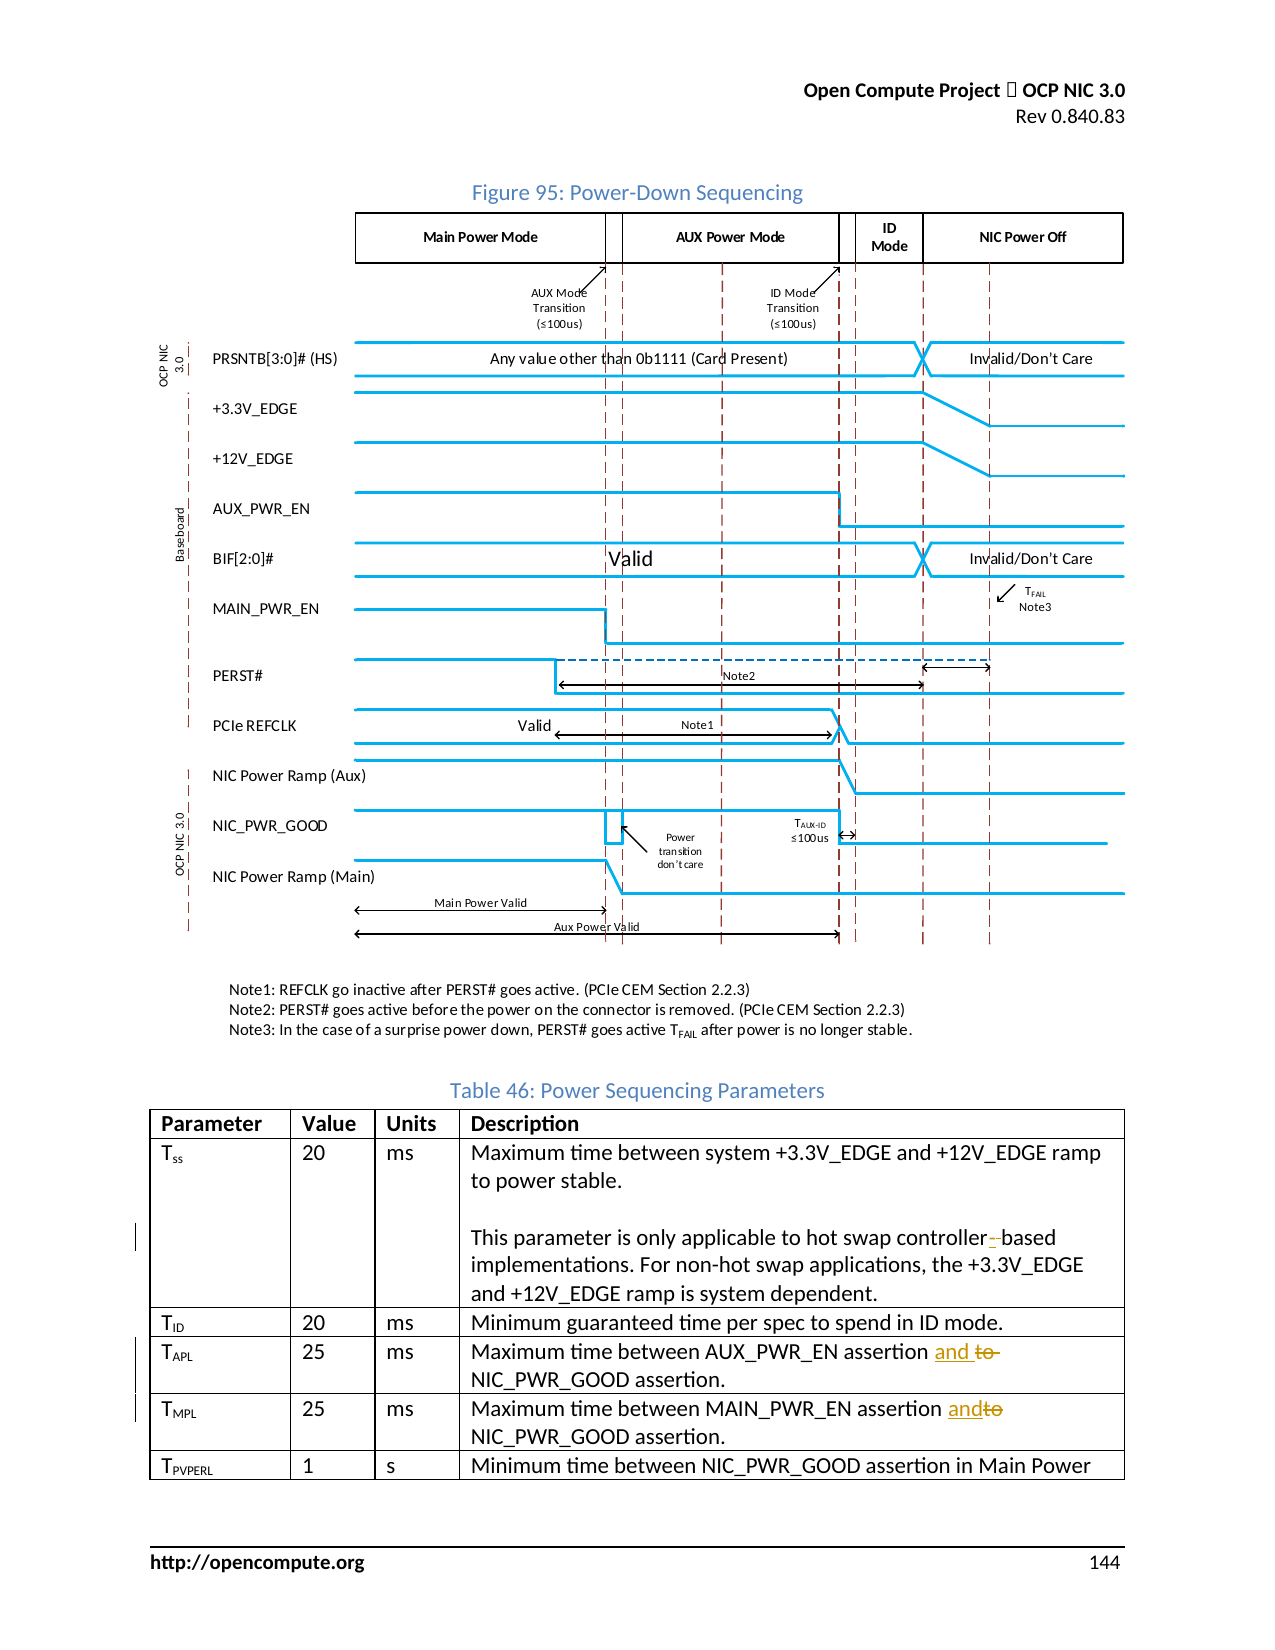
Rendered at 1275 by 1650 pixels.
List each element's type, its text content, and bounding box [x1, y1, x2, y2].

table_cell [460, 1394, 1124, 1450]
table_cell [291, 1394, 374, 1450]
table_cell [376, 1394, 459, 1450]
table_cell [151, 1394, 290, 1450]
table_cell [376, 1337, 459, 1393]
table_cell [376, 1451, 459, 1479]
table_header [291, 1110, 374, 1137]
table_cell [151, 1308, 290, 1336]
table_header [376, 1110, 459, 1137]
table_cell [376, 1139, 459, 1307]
text Figure 95: Power-Down Sequencing [150, 178, 1125, 206]
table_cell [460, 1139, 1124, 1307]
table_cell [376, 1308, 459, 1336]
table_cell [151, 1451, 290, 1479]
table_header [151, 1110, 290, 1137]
text Table : Power Sequencing Parameters [150, 1076, 1125, 1104]
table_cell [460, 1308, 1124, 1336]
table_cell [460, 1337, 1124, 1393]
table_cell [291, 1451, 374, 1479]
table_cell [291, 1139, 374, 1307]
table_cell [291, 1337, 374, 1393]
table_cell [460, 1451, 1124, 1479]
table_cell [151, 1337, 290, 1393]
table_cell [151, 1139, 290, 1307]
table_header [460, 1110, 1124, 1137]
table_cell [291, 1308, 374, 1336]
